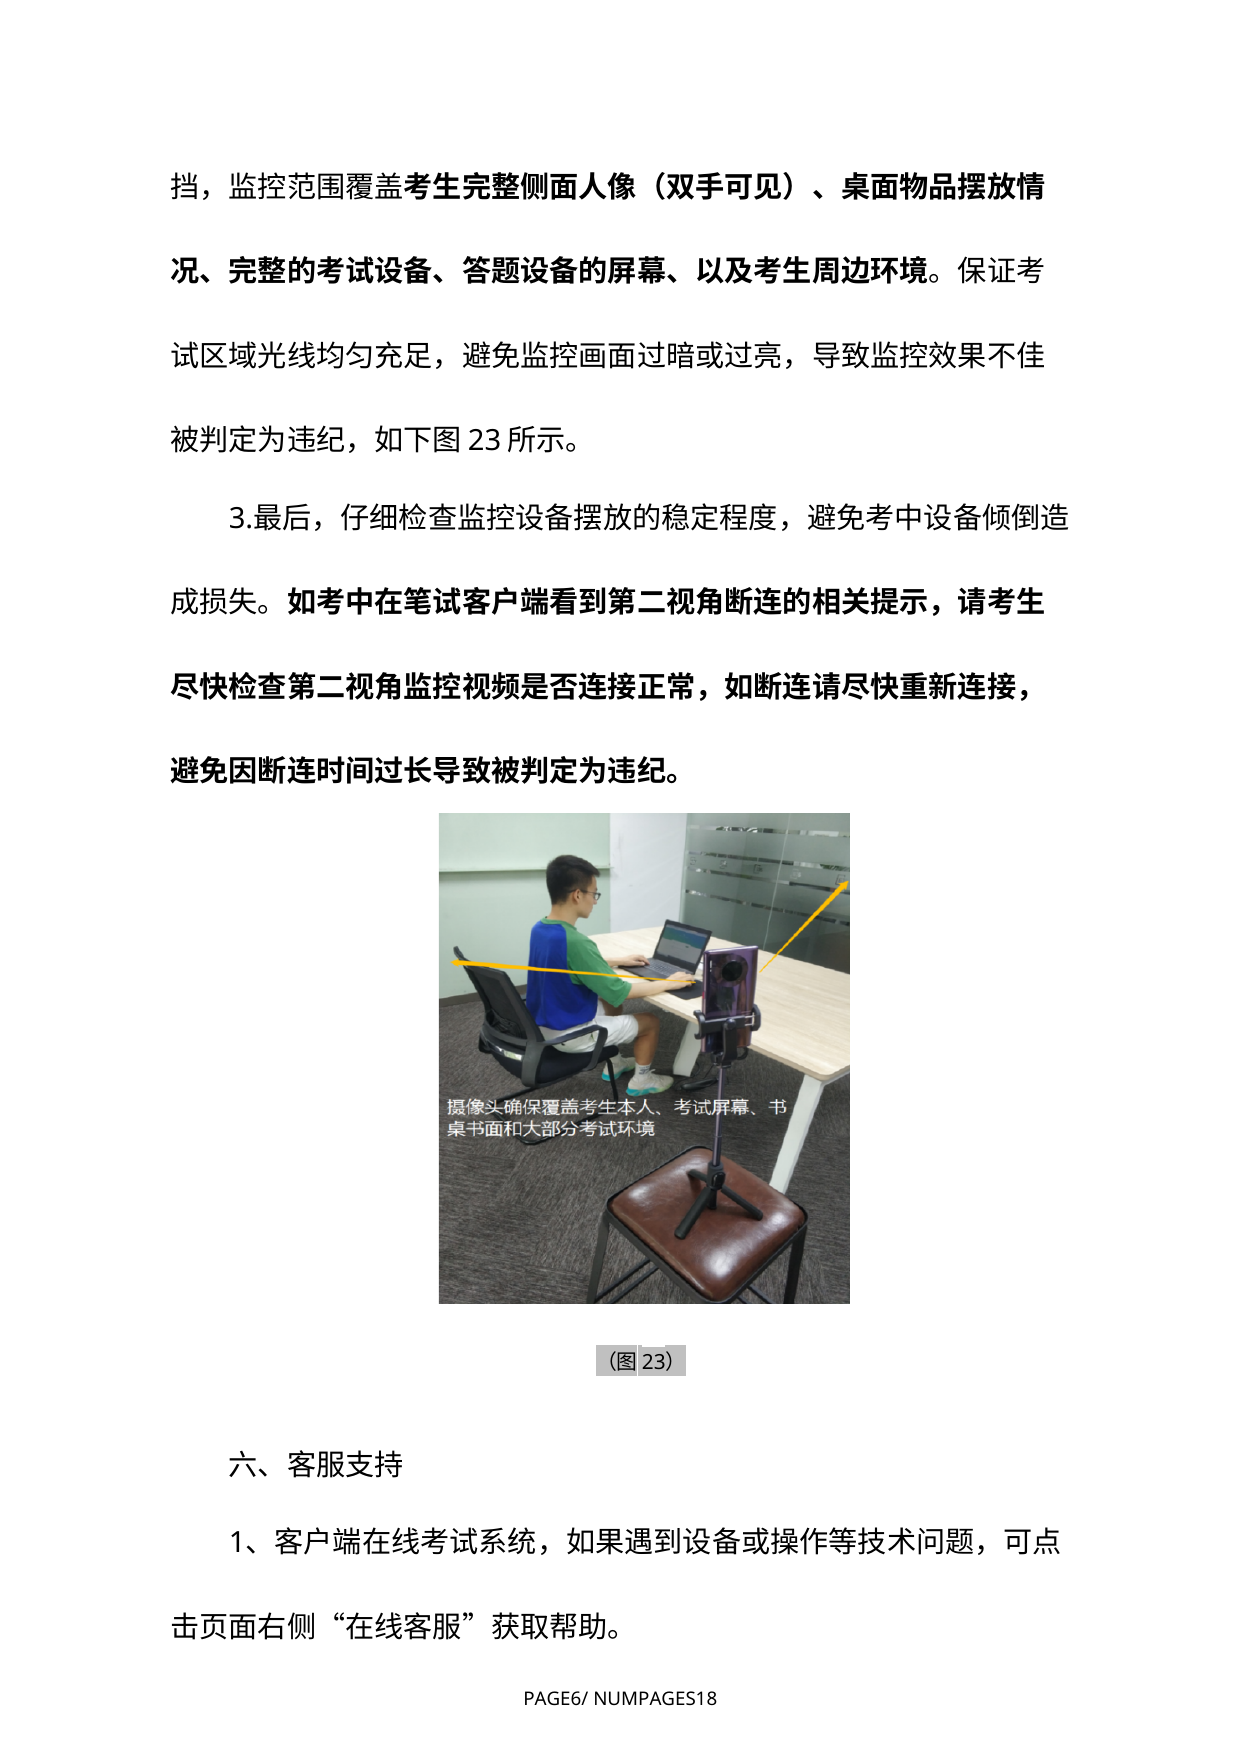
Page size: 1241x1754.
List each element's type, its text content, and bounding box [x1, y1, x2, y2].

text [170, 152, 1070, 470]
text 六、客服支持 [170, 1430, 1070, 1495]
picture [438, 813, 850, 1304]
text （图23） [170, 1344, 1070, 1377]
text 1、客户端在线考试系统，如果遇到设备或操作等技术问题，可点击页面右侧“在线客服”获取帮助。 [170, 1508, 1070, 1657]
text 3.最后，仔细检查监控设备摆放的稳定程度，避免考中设备倾倒造成损失。如考中在笔试客户端看到第二视角断连的相关提示，请考生尽快检查第二视角监控视频是否连接正常，如断连请尽快重新连接，避免因断连时间过长导致被判定为违纪。 [170, 483, 1070, 801]
